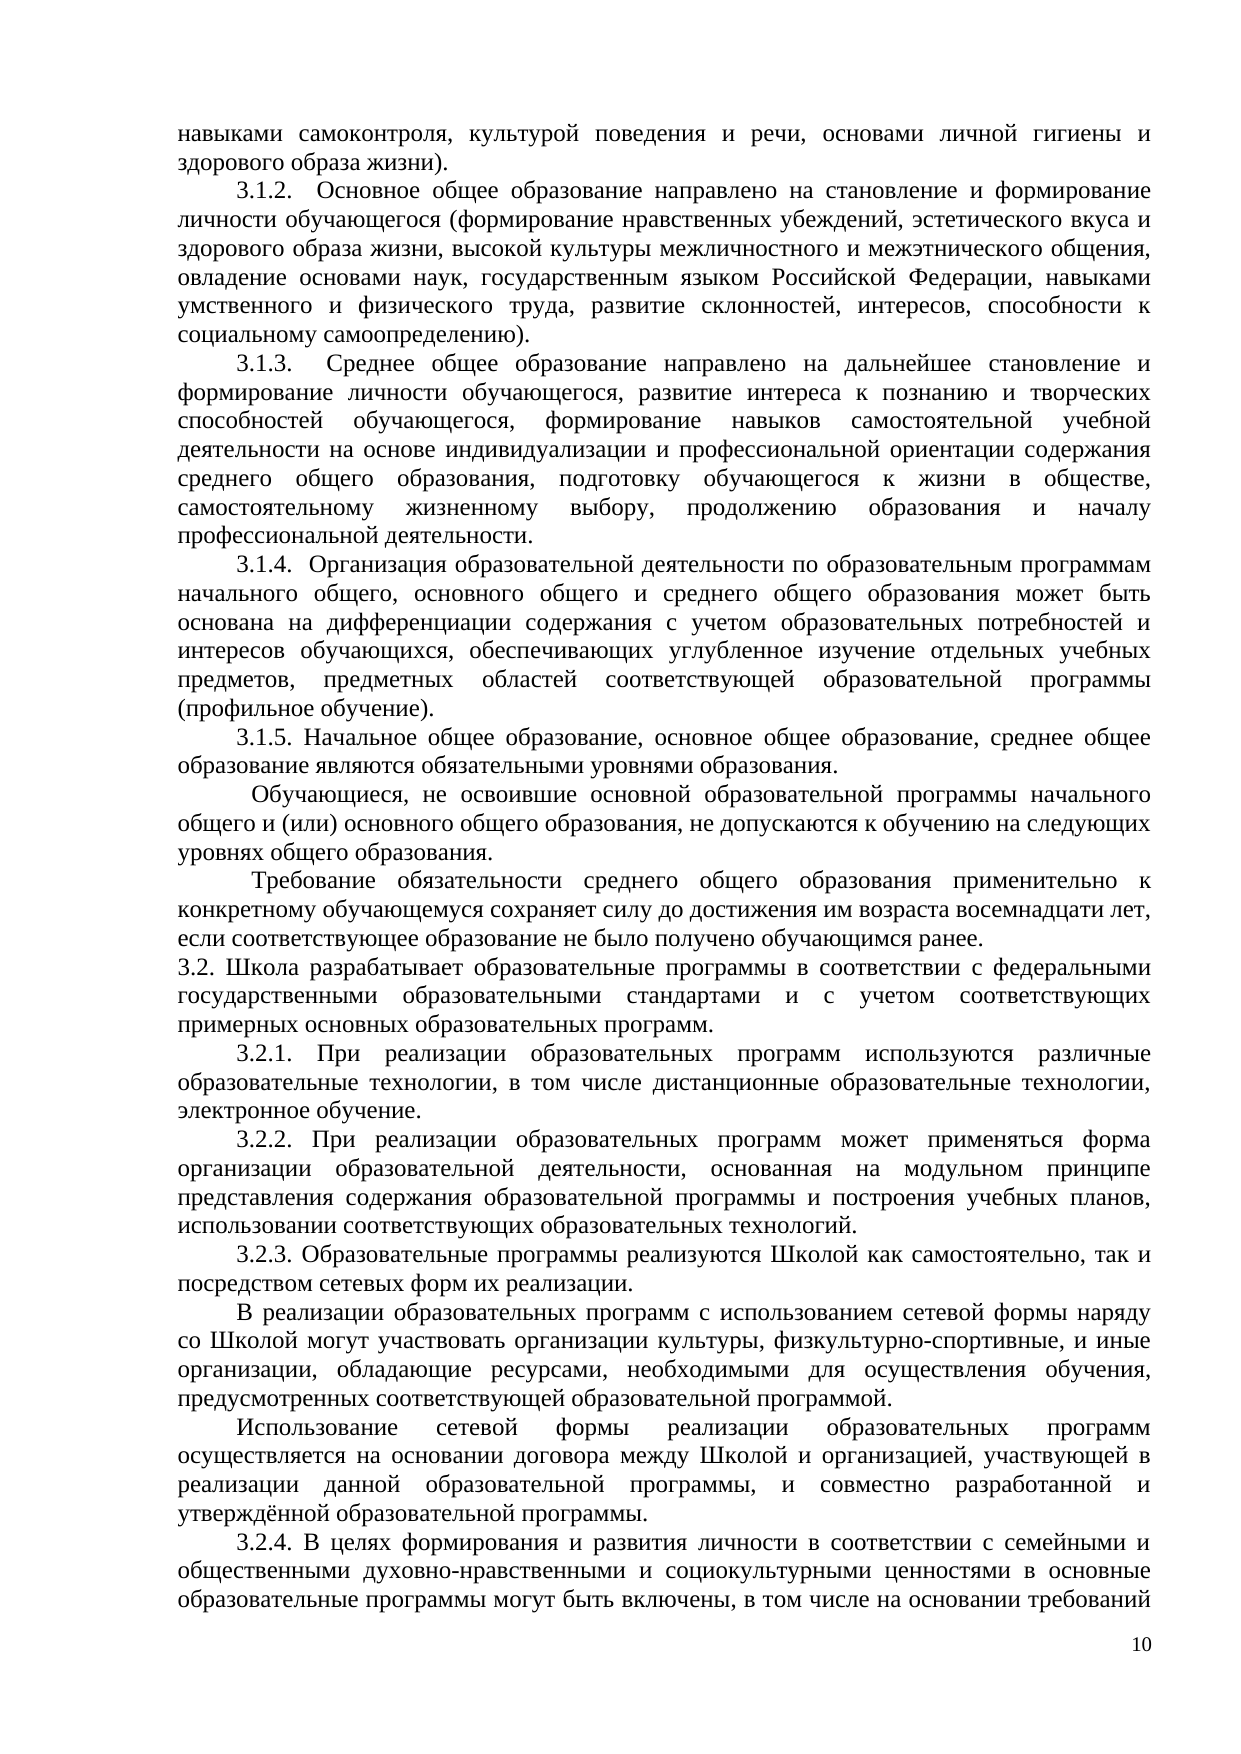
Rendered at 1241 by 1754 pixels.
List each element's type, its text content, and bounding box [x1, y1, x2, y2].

text 3.1.5. Начальное общее образование, основное общее образование, среднее общее образование являются обязательными уровнями образования. [177, 722, 1152, 779]
text 3.2. Школа разрабатывает образовательные программы в соответствии с федеральными государственными образовательными стандартами и с учетом соответствующих примерных основных образовательных программ. [177, 952, 1152, 1038]
list 3.1.4. Организация образовательной деятельности по образовательным программам начального общего, основного общего и среднего общего образования может быть основана на дифференциации содержания с учетом образовательных потребностей и интересов обучающихся, обеспечивающих углубленное изучение отдельных учебных предметов, предметных областей соответствующей образовательной программы (профильное обучение). [177, 549, 1152, 722]
text 3.2.2. При реализации образовательных программ может применяться форма организации образовательной деятельности, основанная на модульном принципе представления содержания образовательной программы и построения учебных планов, использовании соответствующих образовательных технологий. [177, 1124, 1152, 1239]
text 3.2.3. Образовательные программы реализуются Школой как самостоятельно, так и посредством сетевых форм их реализации. [177, 1239, 1152, 1297]
text 3.1.2. Основное общее образование направлено на становление и формирование личности обучающегося (формирование нравственных убеждений, эстетического вкуса и здорового образа жизни, высокой культуры межличностного и межэтнического общения, овладение основами наук, государственным языком Российской Федерации, навыками умственного и физического труда, развитие склонностей, интересов, способности к социальному самоопределению). [177, 176, 1152, 348]
text 3.2.1. При реализации образовательных программ используются различные образовательные технологии, в том числе дистанционные образовательные технологии, электронное обучение. [177, 1038, 1152, 1124]
text В реализации образовательных программ с использованием сетевой формы наряду со Школой могут участвовать организации культуры, физкультурно-спортивные, и иные организации, обладающие ресурсами, необходимыми для осуществления обучения, предусмотренных соответствующей образовательной программой. [177, 1297, 1152, 1412]
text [177, 1527, 1152, 1613]
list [177, 118, 1152, 176]
text 3.1.3. Среднее общее образование направлено на дальнейшее становление и формирование личности обучающегося, развитие интереса к познанию и творческих способностей обучающегося, формирование навыков самостоятельной учебной деятельности на основе индивидуализации и профессиональной ориентации содержания среднего общего образования, подготовку обучающегося к жизни в обществе, самостоятельному жизненному выбору, продолжению образования и началу профессиональной деятельности. [177, 348, 1152, 549]
text Обучающиеся, не освоившие основной образовательной программы начального общего и (или) основного общего образования, не допускаются к обучению на следующих уровнях общего образования. [177, 779, 1152, 866]
text Использование сетевой формы реализации образовательных программ осуществляется на основании договора между Школой и организацией, участвующей в реализации данной образовательной программы, и совместно разработанной и утверждённой образовательной программы. [177, 1412, 1152, 1527]
text Требование обязательности среднего общего образования применительно к конкретному обучающемуся сохраняет силу до достижения им возраста восемнадцати лет, если соответствующее образование не было получено обучающимся ранее. [177, 866, 1152, 952]
